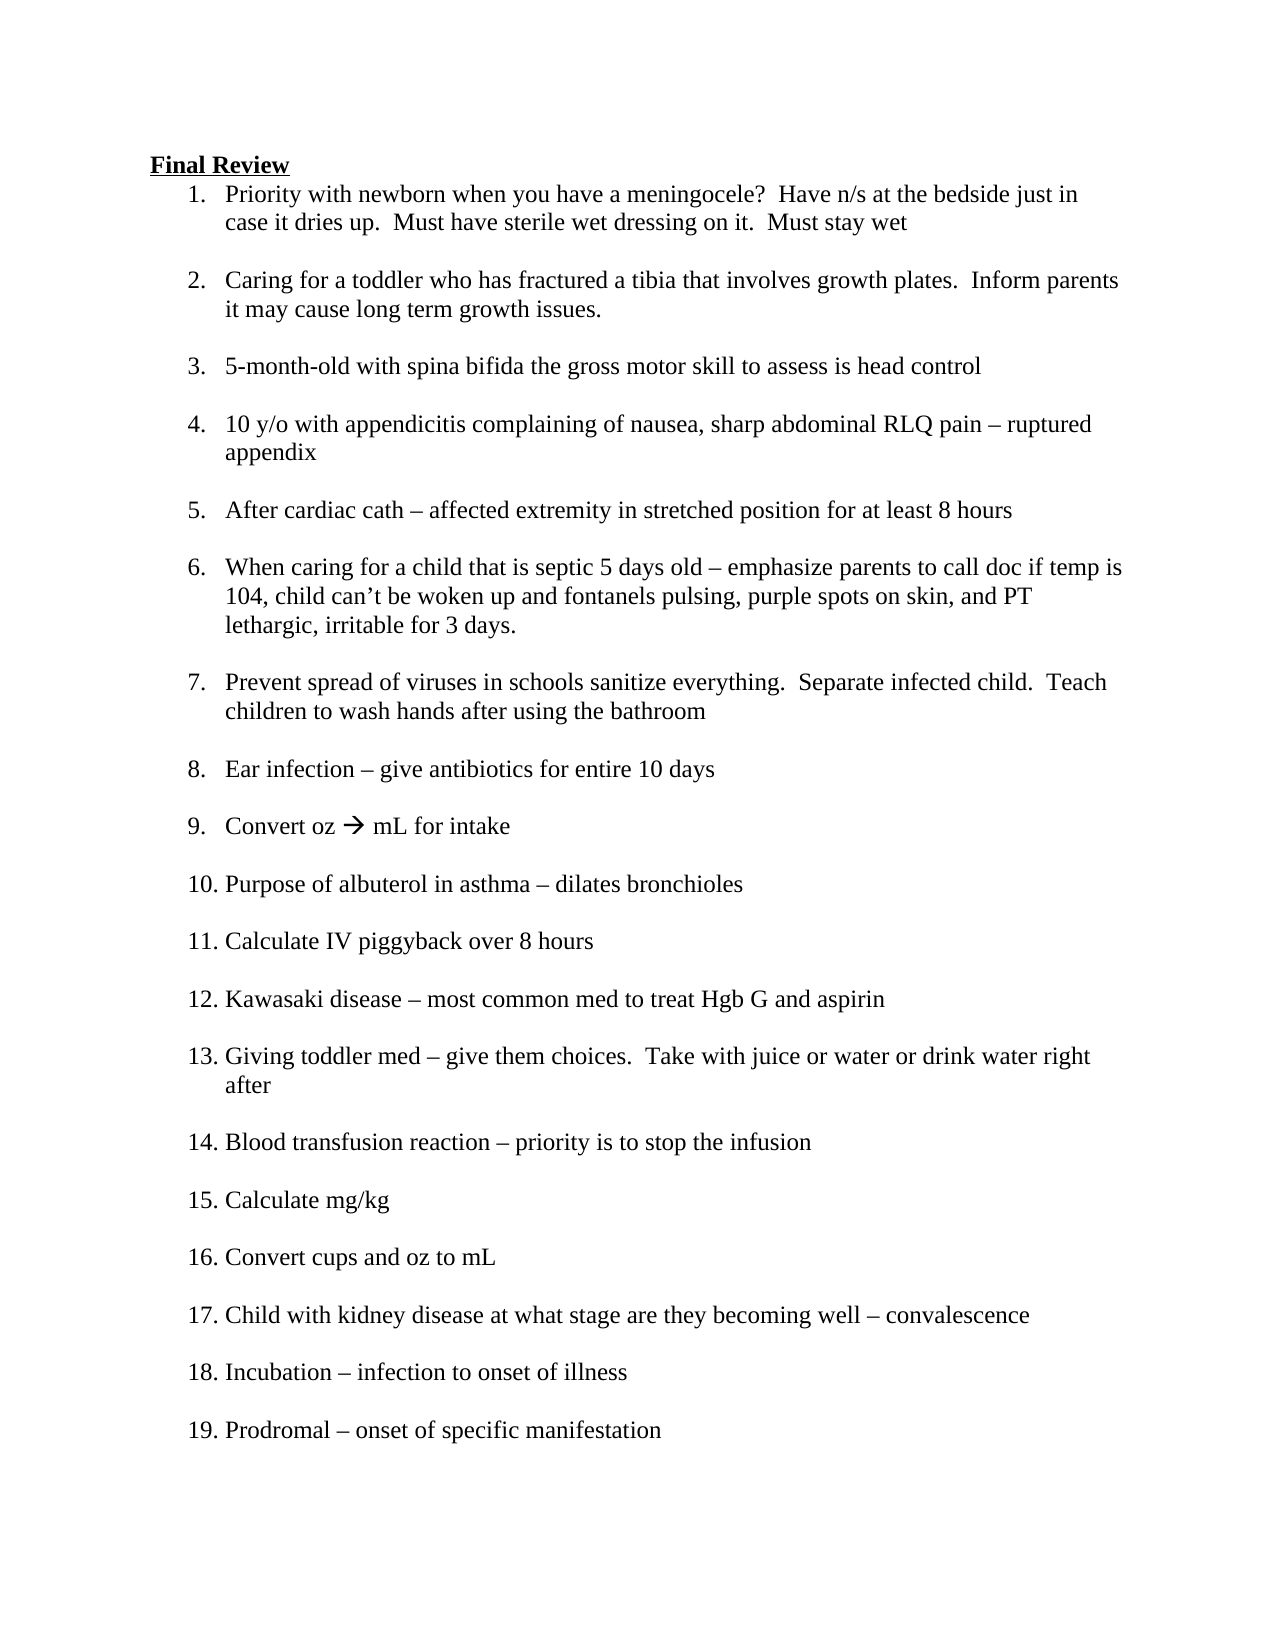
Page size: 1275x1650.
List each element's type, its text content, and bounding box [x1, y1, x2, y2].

list Child with kidney disease at what stage are they becoming well – convalescence [187, 1300, 1125, 1329]
list Prodromal – onset of specific manifestation [187, 1415, 1125, 1444]
list Blood transfusion reaction – priority is to stop the infusion [187, 1127, 1125, 1156]
list Ear infection – give antibiotics for entire 10 days [187, 754, 1125, 782]
list Calculate mg/kg [187, 1185, 1125, 1214]
list Convert cups and oz to mL [187, 1242, 1125, 1271]
list Incubation – infection to onset of illness [187, 1357, 1125, 1386]
list Caring for a toddler who has fractured a tibia that involves growth plates. Inform parents it may cause long term growth issues. [187, 265, 1125, 322]
list 5-month-old with spina bifida the gross motor skill to assess is head control [187, 351, 1125, 380]
list Priority with newborn when you have a meningocele? Have n/s at the bedside just in case it dries up. Must have sterile wet dressing on it. Must stay wet [187, 179, 1125, 236]
list When caring for a child that is septic 5 days old – emphasize parents to call doc if temp is 104, child can’t be woken up and fontanels pulsing, purple spots on skin, and PT lethargic, irritable for 3 days. [187, 552, 1125, 639]
list Calculate IV piggyback over 8 hours [187, 926, 1125, 955]
list Kawasaki disease – most common med to treat Hgb G and aspirin [187, 984, 1125, 1012]
text Final Review [150, 150, 1125, 179]
list Prevent spread of viruses in schools sanitize everything. Separate infected child. Teach children to wash hands after using the bathroom [187, 667, 1125, 725]
list After cardiac cath – affected extremity in stretched position for at least 8 hours [187, 495, 1125, 524]
list Giving toddler med – give them choices. Take with juice or water or drink water right after [187, 1041, 1125, 1099]
list Purpose of albuterol in asthma – dilates bronchioles [187, 869, 1125, 897]
list 10 y/o with appendicitis complaining of nausea, sharp abdominal RLQ pain – ruptured appendix [187, 409, 1125, 466]
list Convert oz mL for intake [187, 811, 1125, 840]
